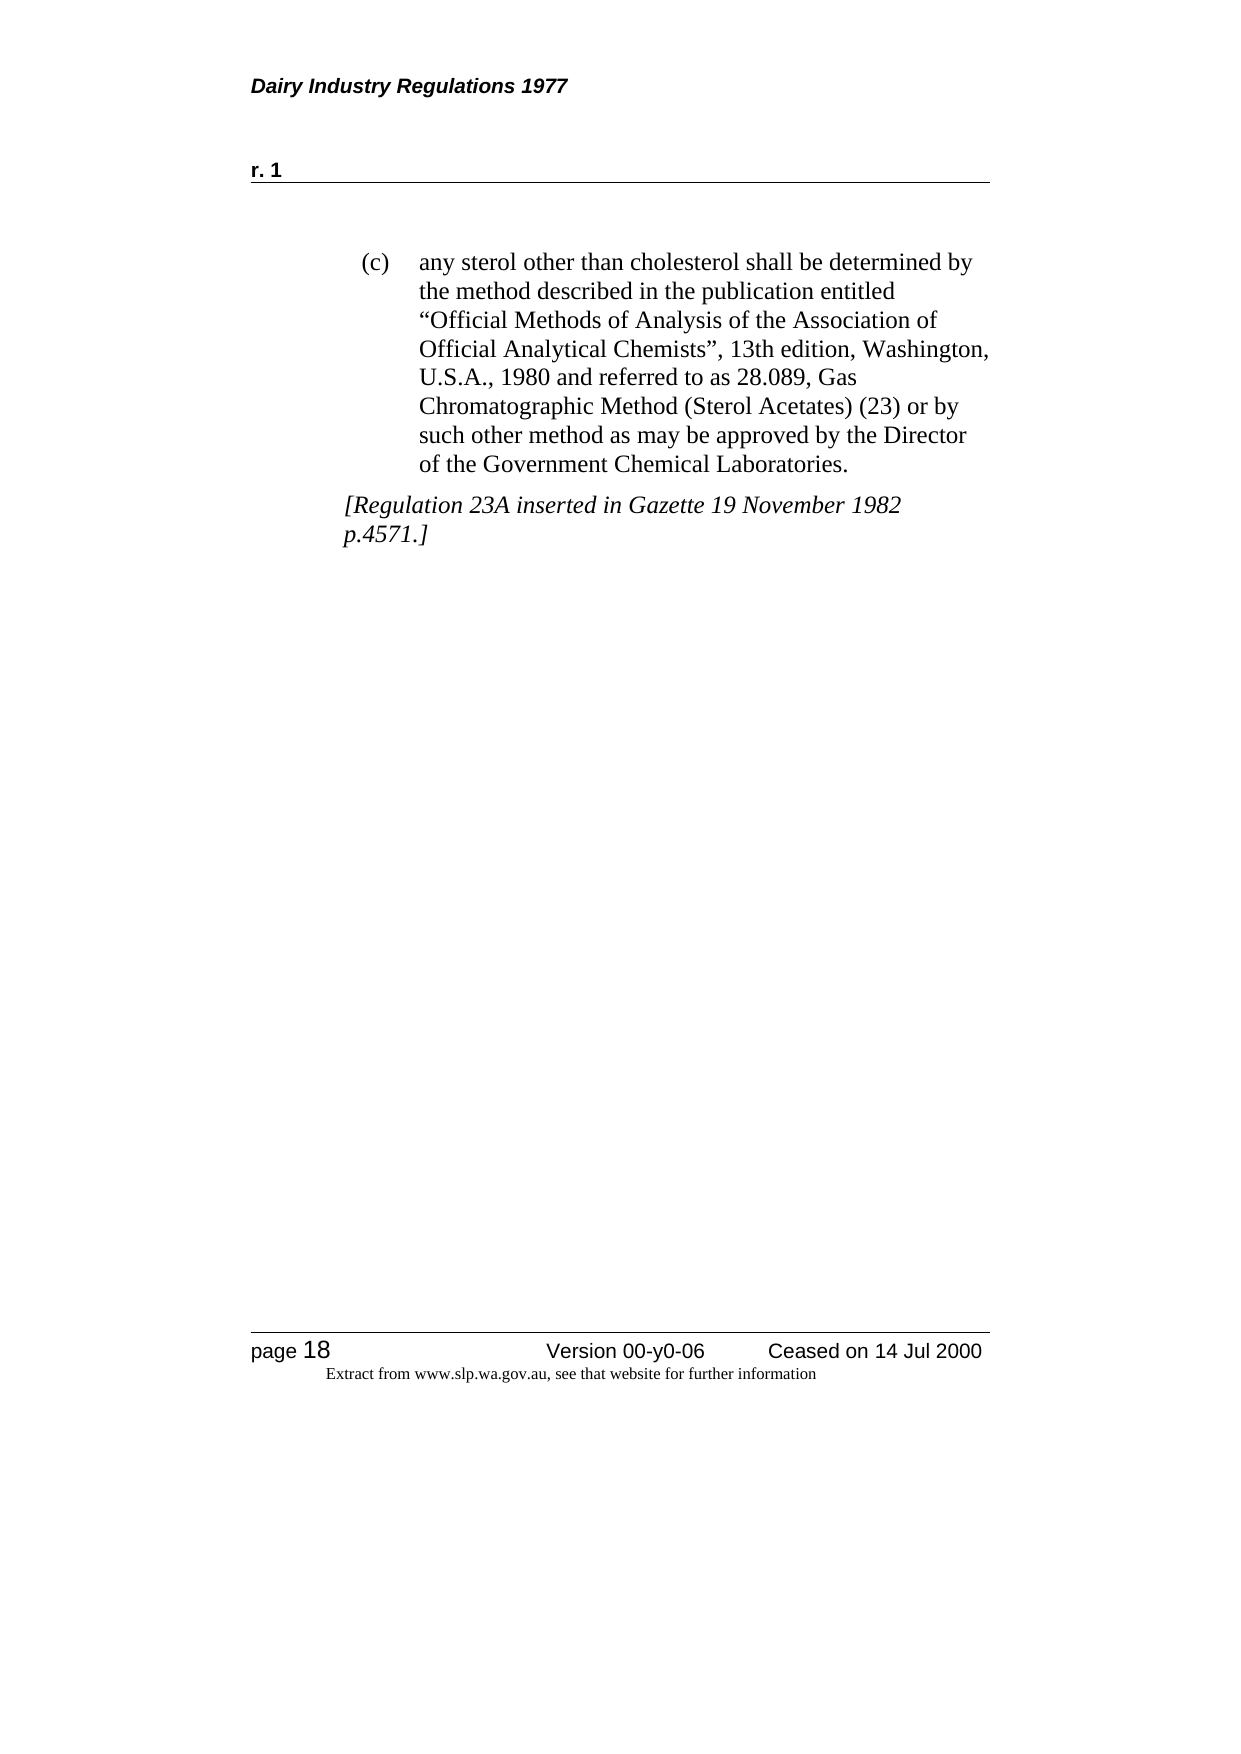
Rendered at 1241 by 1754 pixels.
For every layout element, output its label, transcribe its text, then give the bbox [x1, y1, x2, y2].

text (c) any sterol other than cholesterol shall be determined by the method described in the publication entitled “Official Methods of Analysis of the Association of Official Analytical Chemists”, 13th edition, Washington, U.S.A., 1980 and referred to as 28.089, Gas Chromatographic Method (Sterol Acetates) (23) or by such other method as may be approved by the Director of the Government Chemical Laboratories. [251, 247, 990, 477]
text [Regulation 23A inserted in Gazette 19 November 1982 p.4571.] [251, 490, 990, 547]
